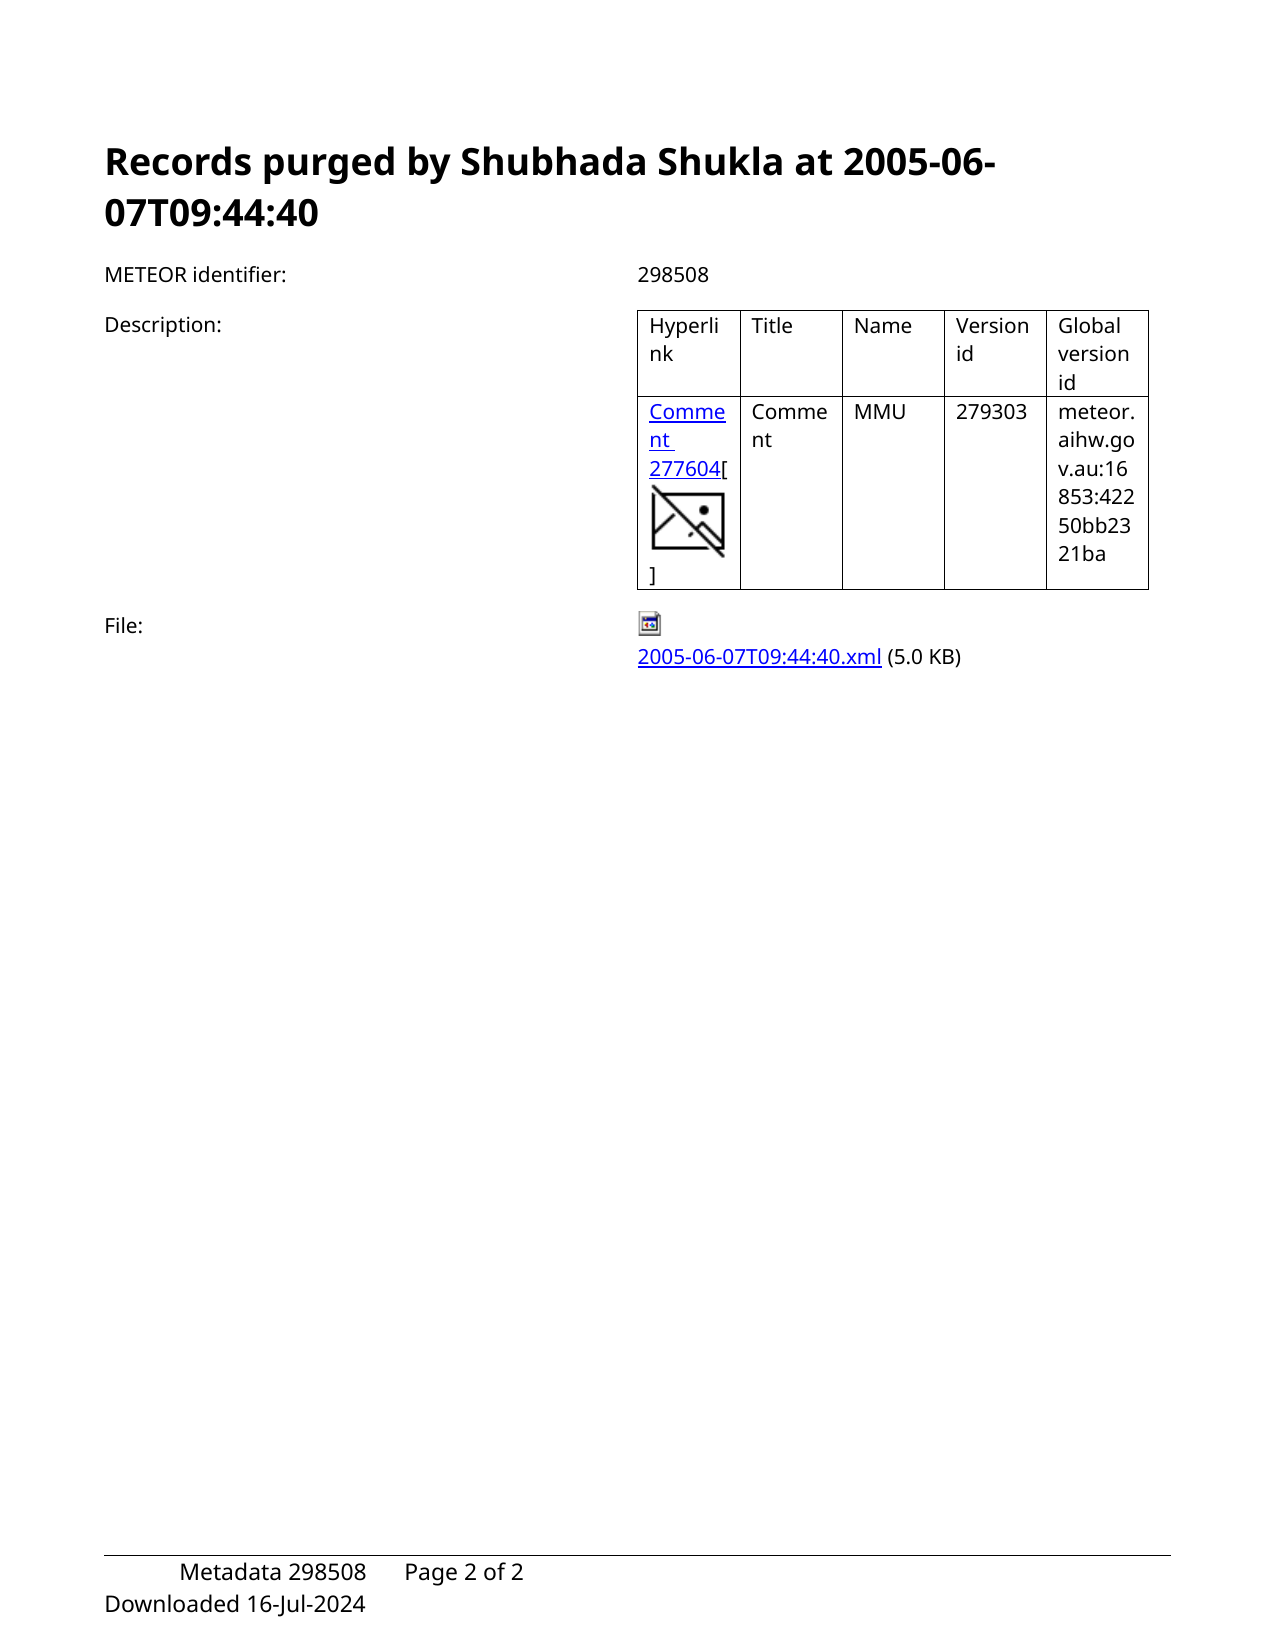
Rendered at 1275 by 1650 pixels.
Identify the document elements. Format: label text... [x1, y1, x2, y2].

table_cell 2005-06-07T09:44:40.xml (5.0 KB) [626, 601, 1159, 712]
table_cell Description: [93, 299, 626, 601]
table_header 298508 [626, 250, 1159, 299]
table_cell [626, 299, 1159, 601]
table_header METEOR identifier: [93, 250, 626, 299]
subtitle Records purged by Shubhada Shukla at 2005-06-07T09:44:40 [104, 135, 1171, 237]
table_cell File: [93, 601, 626, 712]
